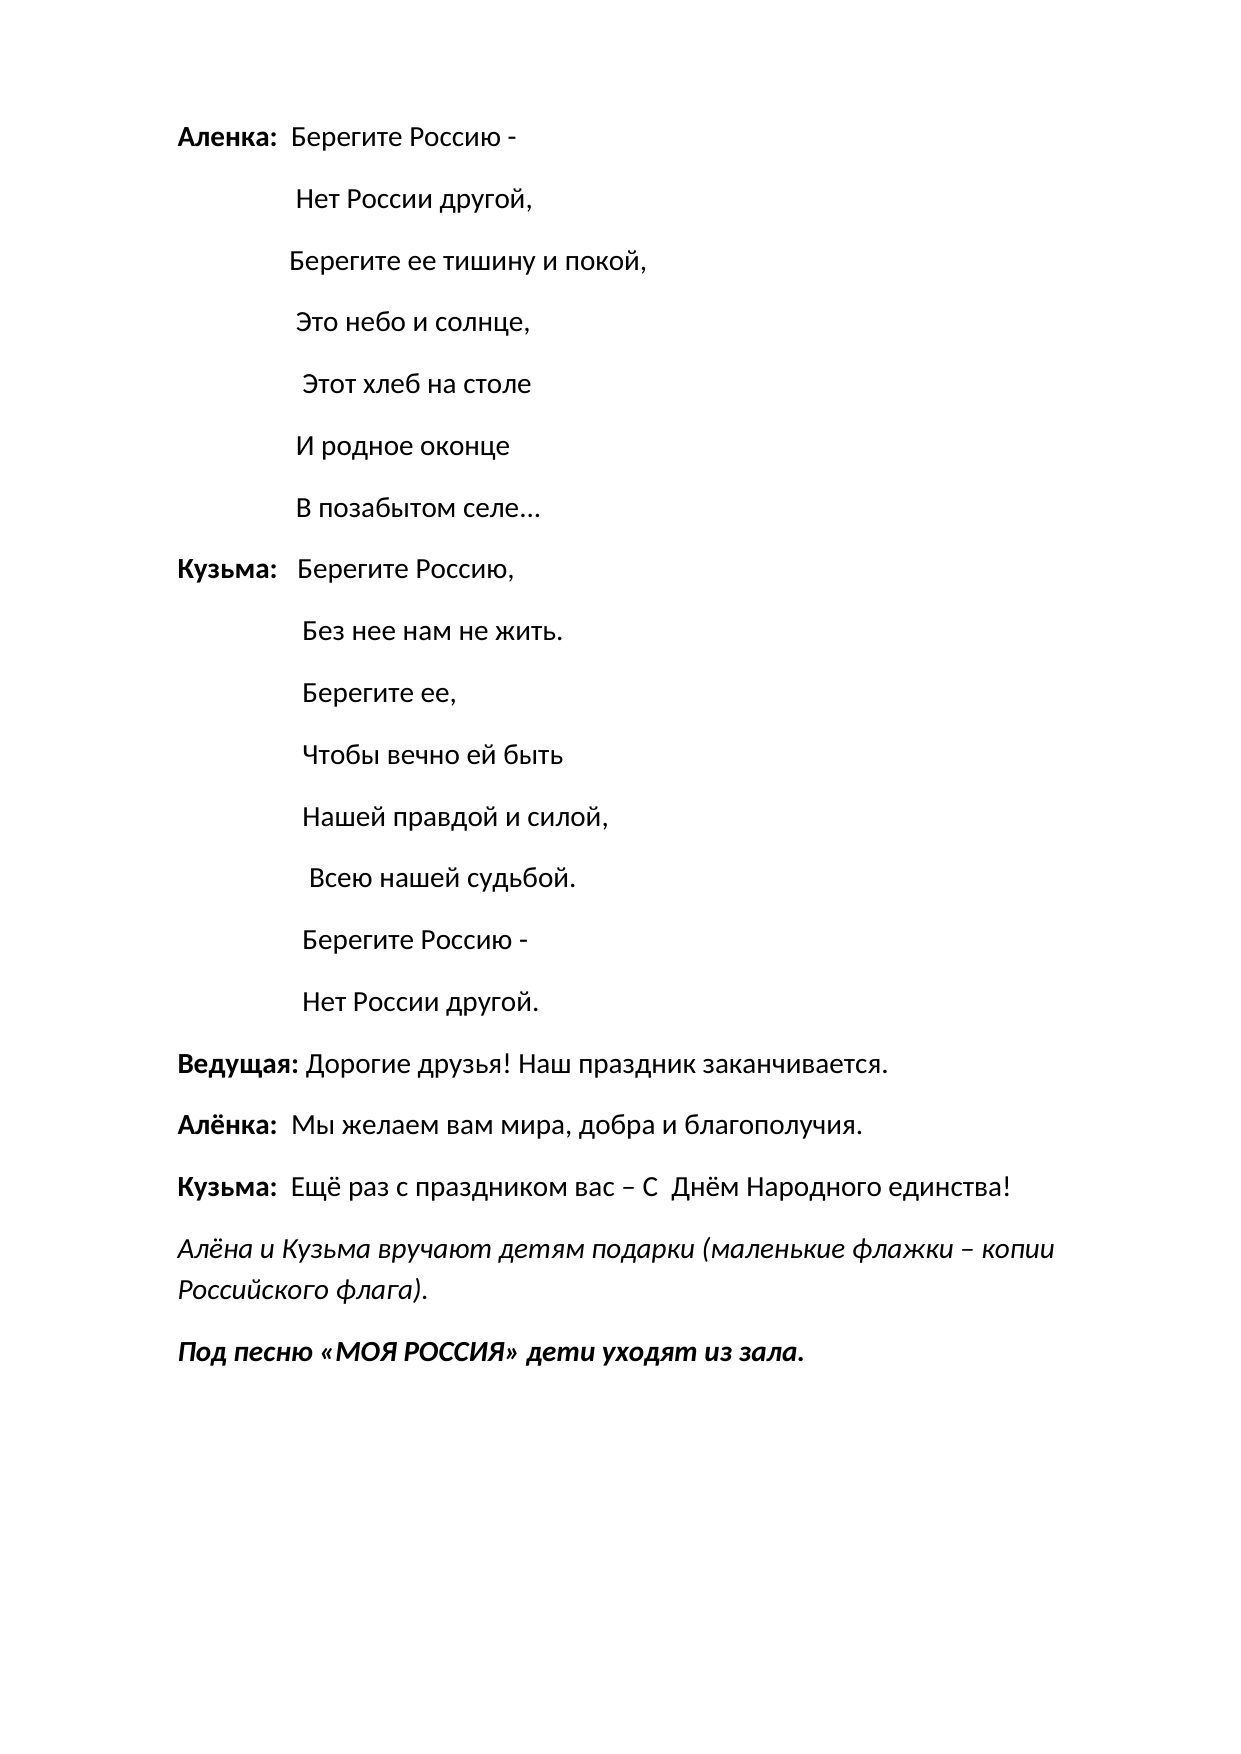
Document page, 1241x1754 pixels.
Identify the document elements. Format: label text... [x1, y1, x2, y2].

text И родное оконце [177, 427, 1152, 463]
text Этот хлеб на столе [177, 365, 1152, 401]
text Берегите Россию - [177, 921, 1152, 957]
text Всею нашей судьбой. [177, 859, 1152, 895]
text Алёна и Кузьма вручают детям подарки (маленькие флажки – копии Российского флага). [177, 1230, 1152, 1307]
text Нет России другой. [177, 983, 1152, 1018]
text Без нее нам не жить. [177, 612, 1152, 648]
text Это небо и солнце, [177, 303, 1152, 339]
text Алёнка: Мы желаем вам мира, добра и благополучия. [177, 1106, 1152, 1142]
text Берегите ее тишину и покой, [177, 242, 1152, 277]
text Кузьма: Берегите Россию, [177, 551, 1152, 586]
text В позабытом селе... [177, 489, 1152, 524]
text Под песню «МОЯ РОССИЯ» дети уходят из зала. [177, 1333, 1152, 1368]
text Ведущая: Дорогие друзья! Наш праздник заканчивается. [177, 1045, 1152, 1080]
text Аленка: Берегите Россию - [177, 118, 1152, 154]
text Берегите ее, [177, 674, 1152, 710]
text Нет России другой, [177, 180, 1152, 216]
text Кузьма: Ещё раз с праздником вас – С Днём Народного единства! [177, 1168, 1152, 1204]
text Нашей правдой и силой, [177, 798, 1152, 833]
text Чтобы вечно ей быть [177, 736, 1152, 771]
